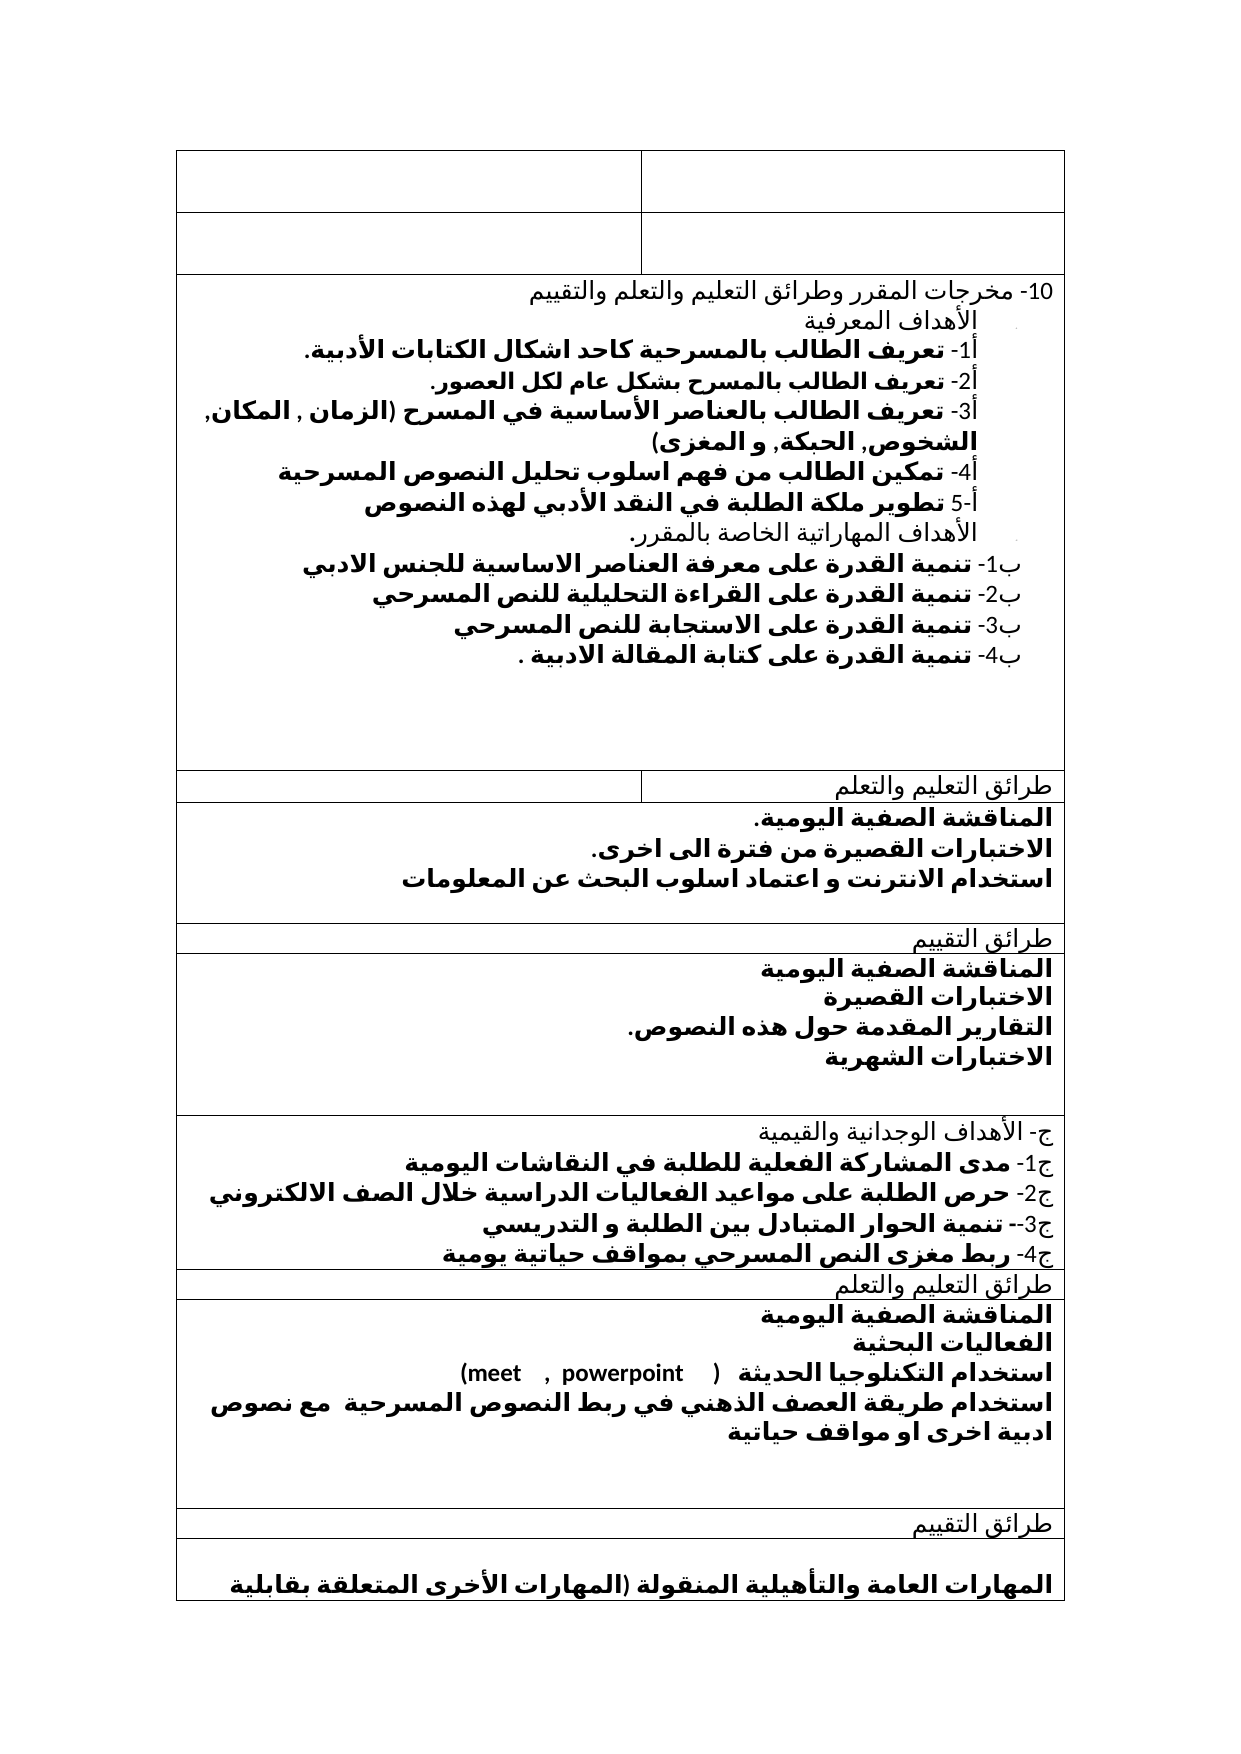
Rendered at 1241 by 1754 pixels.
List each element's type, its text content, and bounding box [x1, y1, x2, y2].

table_cell 10- مخرجات المقرر وطرائق التعليم والتعلم والتقييم الأهداف المعرفية أ1- تعريف الطالب بالمسرحية كاحد اشكال الكتابات الأدبية. أ2- تعريف الطالب بالمسرح بشكل عام لكل العصور. أ3- تعريف الطالب بالعناصر الأساسية في المسرح (الزمان , المكان, الشخوص, الحبكة, و المغزى) أ4- تمكين الطالب من فهم اسلوب تحليل النصوص المسرحية أ-5 تطوير ملكة الطلبة في النقد الأدبي لهذه النصوص الأهداف المهاراتية الخاصة بالمقرر. ب1- تنمية القدرة على معرفة العناصر الاساسية للجنس الادبي ب2- تنمية القدرة على القراءة التحليلية للنص المسرحي ب3- تنمية القدرة على الاستجابة للنص المسرحي ب4- تنمية القدرة على كتابة المقالة الادبية . [177, 275, 1064, 770]
table_cell طرائق التعليم والتعلم [642, 771, 1064, 802]
table_cell طرائق التقييم [177, 1509, 1064, 1538]
table_cell ج- الأهداف الوجدانية والقيمية ج1- مدى المشاركة الفعلية للطلبة في النقاشات اليومية ج2- حرص الطلبة على مواعيد الفعاليات الدراسية خلال الصف الالكتروني ج3-- تنمية الحوار المتبادل بين الطلبة و التدريسي ج4- ربط مغزى النص المسرحي بمواقف حياتية يومية [177, 1116, 1064, 1269]
table_cell [642, 213, 1064, 274]
table_cell المناقشة الصفية اليومية الاختبارات القصيرة التقارير المقدمة حول هذه النصوص. الاختبارات الشهرية [177, 954, 1064, 1115]
table_cell [642, 151, 1064, 212]
table_cell [177, 151, 641, 212]
table_cell المناقشة الصفية اليومية الفعاليات البحثية استخدام التكنلوجيا الحديثة ( meet , powerpoint) استخدام طريقة العصف الذهني في ربط النصوص المسرحية مع نصوص ادبية اخرى او مواقف حياتية [177, 1300, 1064, 1508]
table_cell [177, 213, 641, 274]
table_cell طرائق التقييم [177, 924, 1064, 953]
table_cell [177, 1539, 1064, 1600]
table_cell المناقشة الصفية اليومية. الاختبارات القصيرة من فترة الى اخرى. استخدام الانترنت و اعتماد اسلوب البحث عن المعلومات [177, 803, 1064, 923]
table_cell [177, 771, 641, 802]
table_cell طرائق التعليم والتعلم [177, 1270, 1064, 1299]
